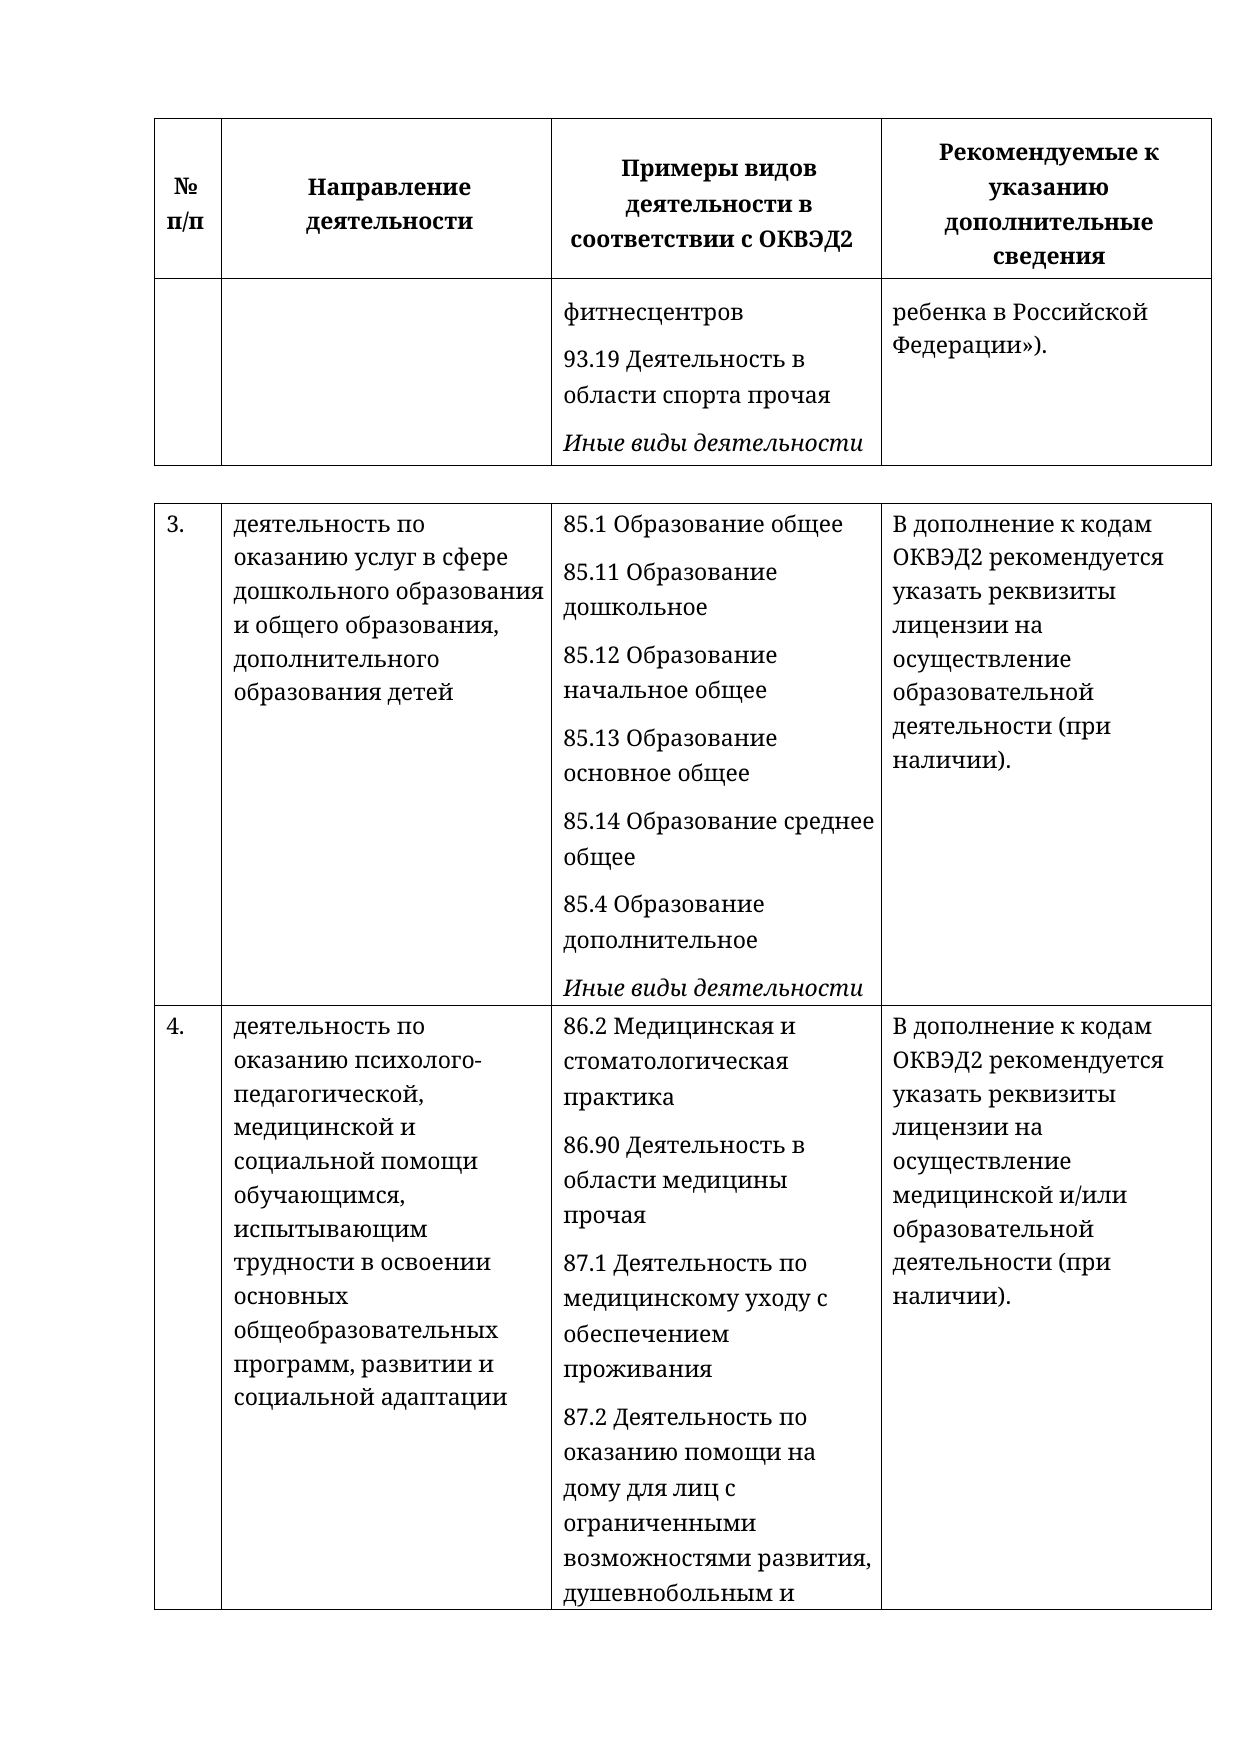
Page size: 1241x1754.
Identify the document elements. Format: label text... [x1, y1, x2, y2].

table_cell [222, 1006, 551, 1609]
table_header деятельность по оказанию услуг в сфере дошкольного образования и общего образования, дополнительного образования детей [222, 504, 551, 1005]
table_cell 4. [155, 1006, 221, 1609]
table_header В дополнение к кодам ОКВЭД2 рекомендуется указать реквизиты лицензии на осуществление образовательной деятельности (при наличии). [882, 504, 1211, 1005]
table_header Рекомендуемые к указанию дополнительные сведения [882, 119, 1211, 278]
table_header 85.1 Образование общее 85.11 Образование дошкольное 85.12 Образование начальное общее 85.13 Образование основное общее 85.14 Образование среднее общее 85.4 Образование дополнительное Иные виды деятельности [552, 504, 881, 1005]
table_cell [222, 279, 551, 465]
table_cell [552, 279, 881, 465]
table_cell 2. [155, 279, 221, 465]
table_header № п/п [155, 119, 221, 278]
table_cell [882, 279, 1211, 465]
table_header 3. [155, 504, 221, 1005]
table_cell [882, 1006, 1211, 1609]
table_header Направление деятельности [222, 119, 551, 278]
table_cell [552, 1006, 881, 1609]
table_header Примеры видов деятельности в соответствии с ОКВЭД2 [552, 119, 881, 278]
